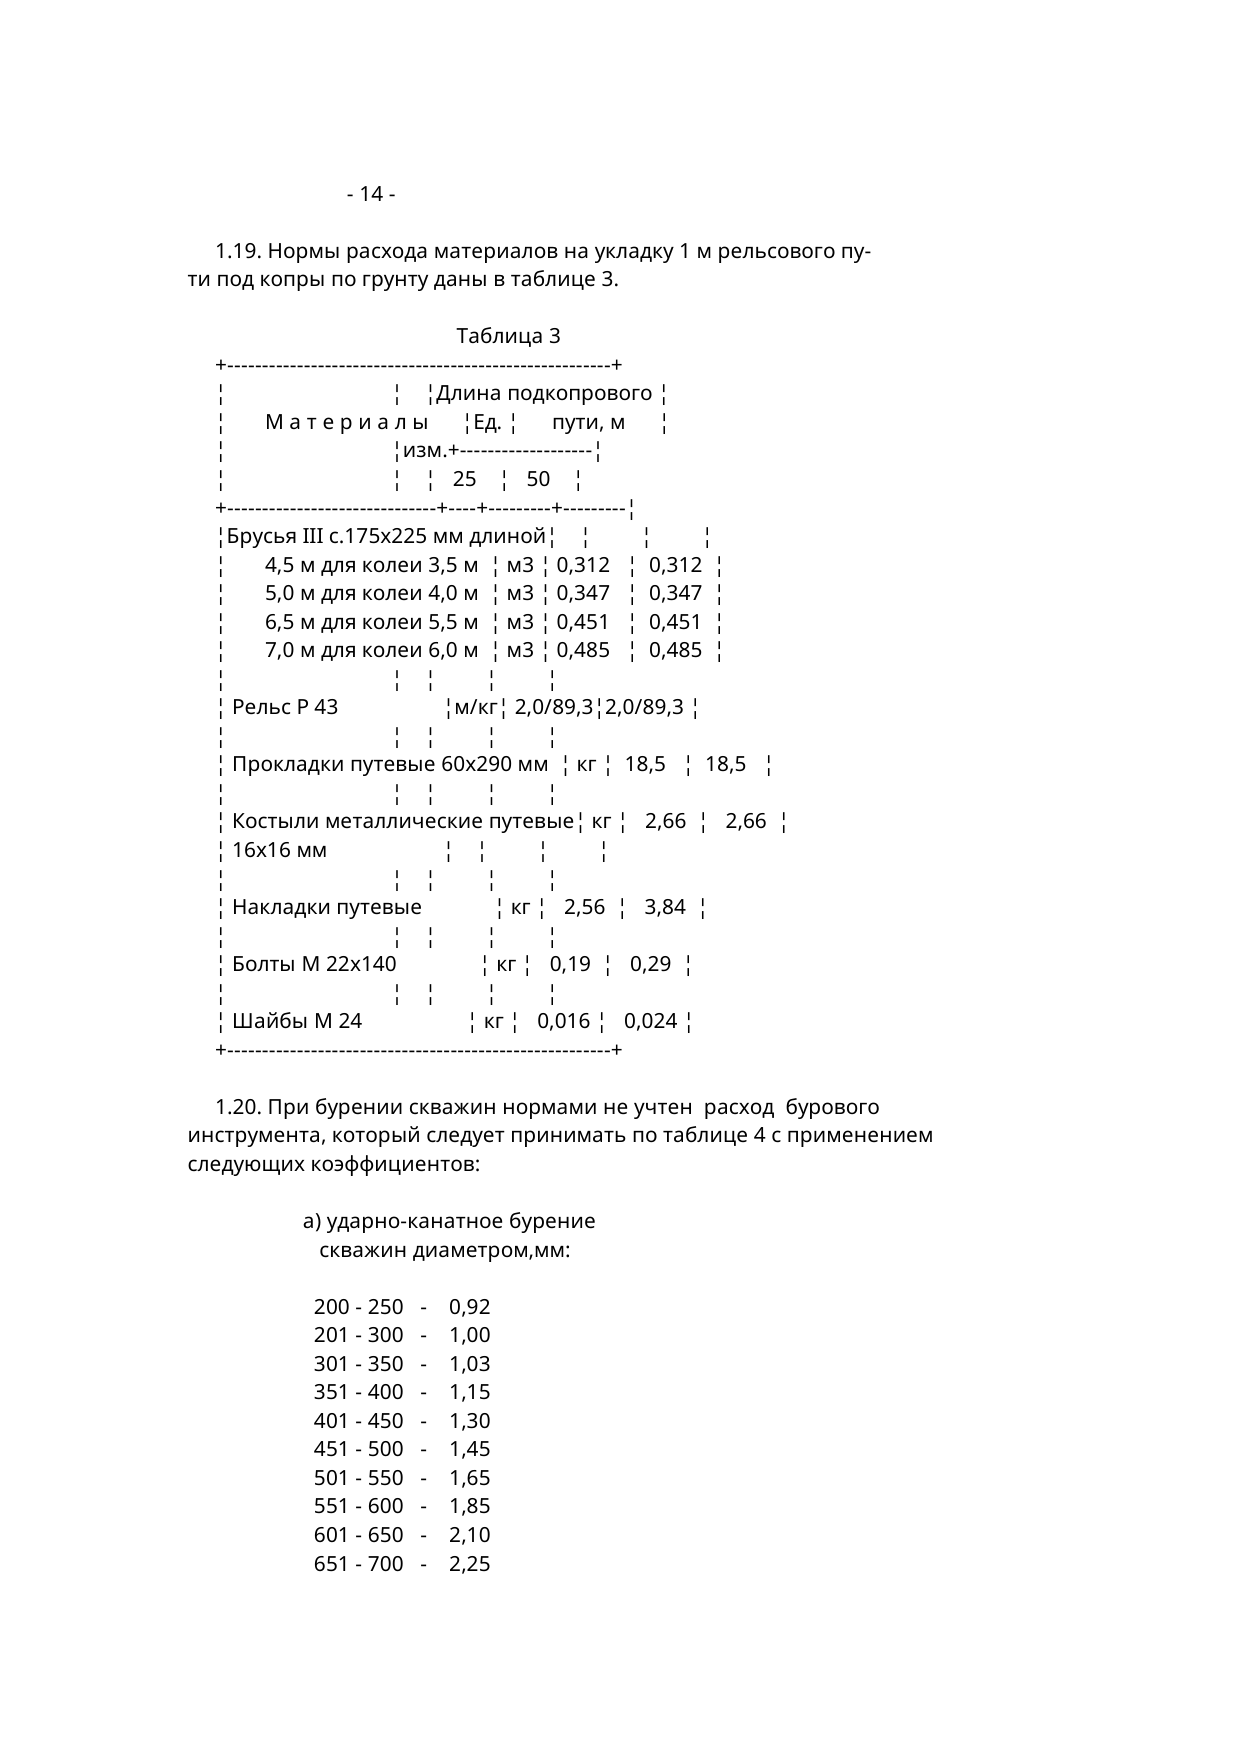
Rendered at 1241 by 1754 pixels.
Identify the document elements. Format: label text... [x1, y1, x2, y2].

text ти под копры по грунту даны в таблице 3. [187, 264, 1073, 293]
text 351 - 400 - 1,15 [187, 1377, 1073, 1406]
text +------------------------------+----+---------+---------¦ [187, 492, 1073, 521]
text ¦ 7,0 м для колеи 6,0 м ¦ м3 ¦ 0,485 ¦ 0,485 ¦ [187, 635, 1073, 664]
text 201 - 300 - 1,00 [187, 1320, 1073, 1349]
text ¦ ¦ ¦ ¦ ¦ [187, 978, 1073, 1006]
text ¦ ¦ ¦ ¦ ¦ [187, 921, 1073, 949]
text ¦Брусья III с.175х225 мм длиной¦ ¦ ¦ ¦ [187, 521, 1073, 549]
text 1.20. При бурении скважин нормами не учтен расход бурового [187, 1092, 1073, 1120]
text ¦ Рельс Р 43 ¦м/кг¦ 2,0/89,3¦2,0/89,3 ¦ [187, 692, 1073, 721]
text Таблица 3 [187, 321, 1073, 350]
text инструмента, который следует принимать по таблице 4 с применением [187, 1120, 1073, 1149]
text 301 - 350 - 1,03 [187, 1349, 1073, 1377]
text ¦ Накладки путевые ¦ кг ¦ 2,56 ¦ 3,84 ¦ [187, 892, 1073, 921]
text ¦ ¦ ¦Длина подкопрового ¦ [187, 378, 1073, 407]
text 1.19. Нормы расхода материалов на укладку 1 м рельсового пу- [187, 236, 1073, 264]
text +-------------------------------------------------------+ [187, 1035, 1073, 1063]
text ¦ ¦изм.+-------------------¦ [187, 435, 1073, 464]
text ¦ ¦ ¦ ¦ ¦ [187, 778, 1073, 806]
text следующих коэффициентов: [187, 1149, 1073, 1177]
text - 14 - [187, 178, 1073, 207]
text 651 - 700 - 2,25 [187, 1548, 1073, 1577]
text ¦ Болты М 22х140 ¦ кг ¦ 0,19 ¦ 0,29 ¦ [187, 949, 1073, 978]
text 501 - 550 - 1,65 [187, 1463, 1073, 1491]
text 200 - 250 - 0,92 [187, 1292, 1073, 1320]
text ¦ ¦ ¦ ¦ ¦ [187, 863, 1073, 892]
text а) ударно-канатное бурение [187, 1206, 1073, 1234]
text ¦ Шайбы М 24 ¦ кг ¦ 0,016 ¦ 0,024 ¦ [187, 1006, 1073, 1035]
text +-------------------------------------------------------+ [187, 350, 1073, 378]
text ¦ Прокладки путевые 60х290 мм ¦ кг ¦ 18,5 ¦ 18,5 ¦ [187, 749, 1073, 778]
text 401 - 450 - 1,30 [187, 1406, 1073, 1434]
text ¦ Костыли металлические путевые¦ кг ¦ 2,66 ¦ 2,66 ¦ [187, 806, 1073, 835]
text 601 - 650 - 2,10 [187, 1520, 1073, 1548]
text ¦ М а т е р и а л ы ¦Ед. ¦ пути, м ¦ [187, 407, 1073, 435]
text ¦ 6,5 м для колеи 5,5 м ¦ м3 ¦ 0,451 ¦ 0,451 ¦ [187, 607, 1073, 635]
text 551 - 600 - 1,85 [187, 1491, 1073, 1520]
text ¦ 16х16 мм ¦ ¦ ¦ ¦ [187, 835, 1073, 863]
text ¦ 4,5 м для колеи 3,5 м ¦ м3 ¦ 0,312 ¦ 0,312 ¦ [187, 549, 1073, 578]
text 451 - 500 - 1,45 [187, 1434, 1073, 1463]
text ¦ ¦ ¦ ¦ ¦ [187, 664, 1073, 692]
text ¦ 5,0 м для колеи 4,0 м ¦ м3 ¦ 0,347 ¦ 0,347 ¦ [187, 578, 1073, 607]
text ¦ ¦ ¦ 25 ¦ 50 ¦ [187, 464, 1073, 492]
text скважин диаметром,мм: [187, 1234, 1073, 1263]
text ¦ ¦ ¦ ¦ ¦ [187, 721, 1073, 749]
